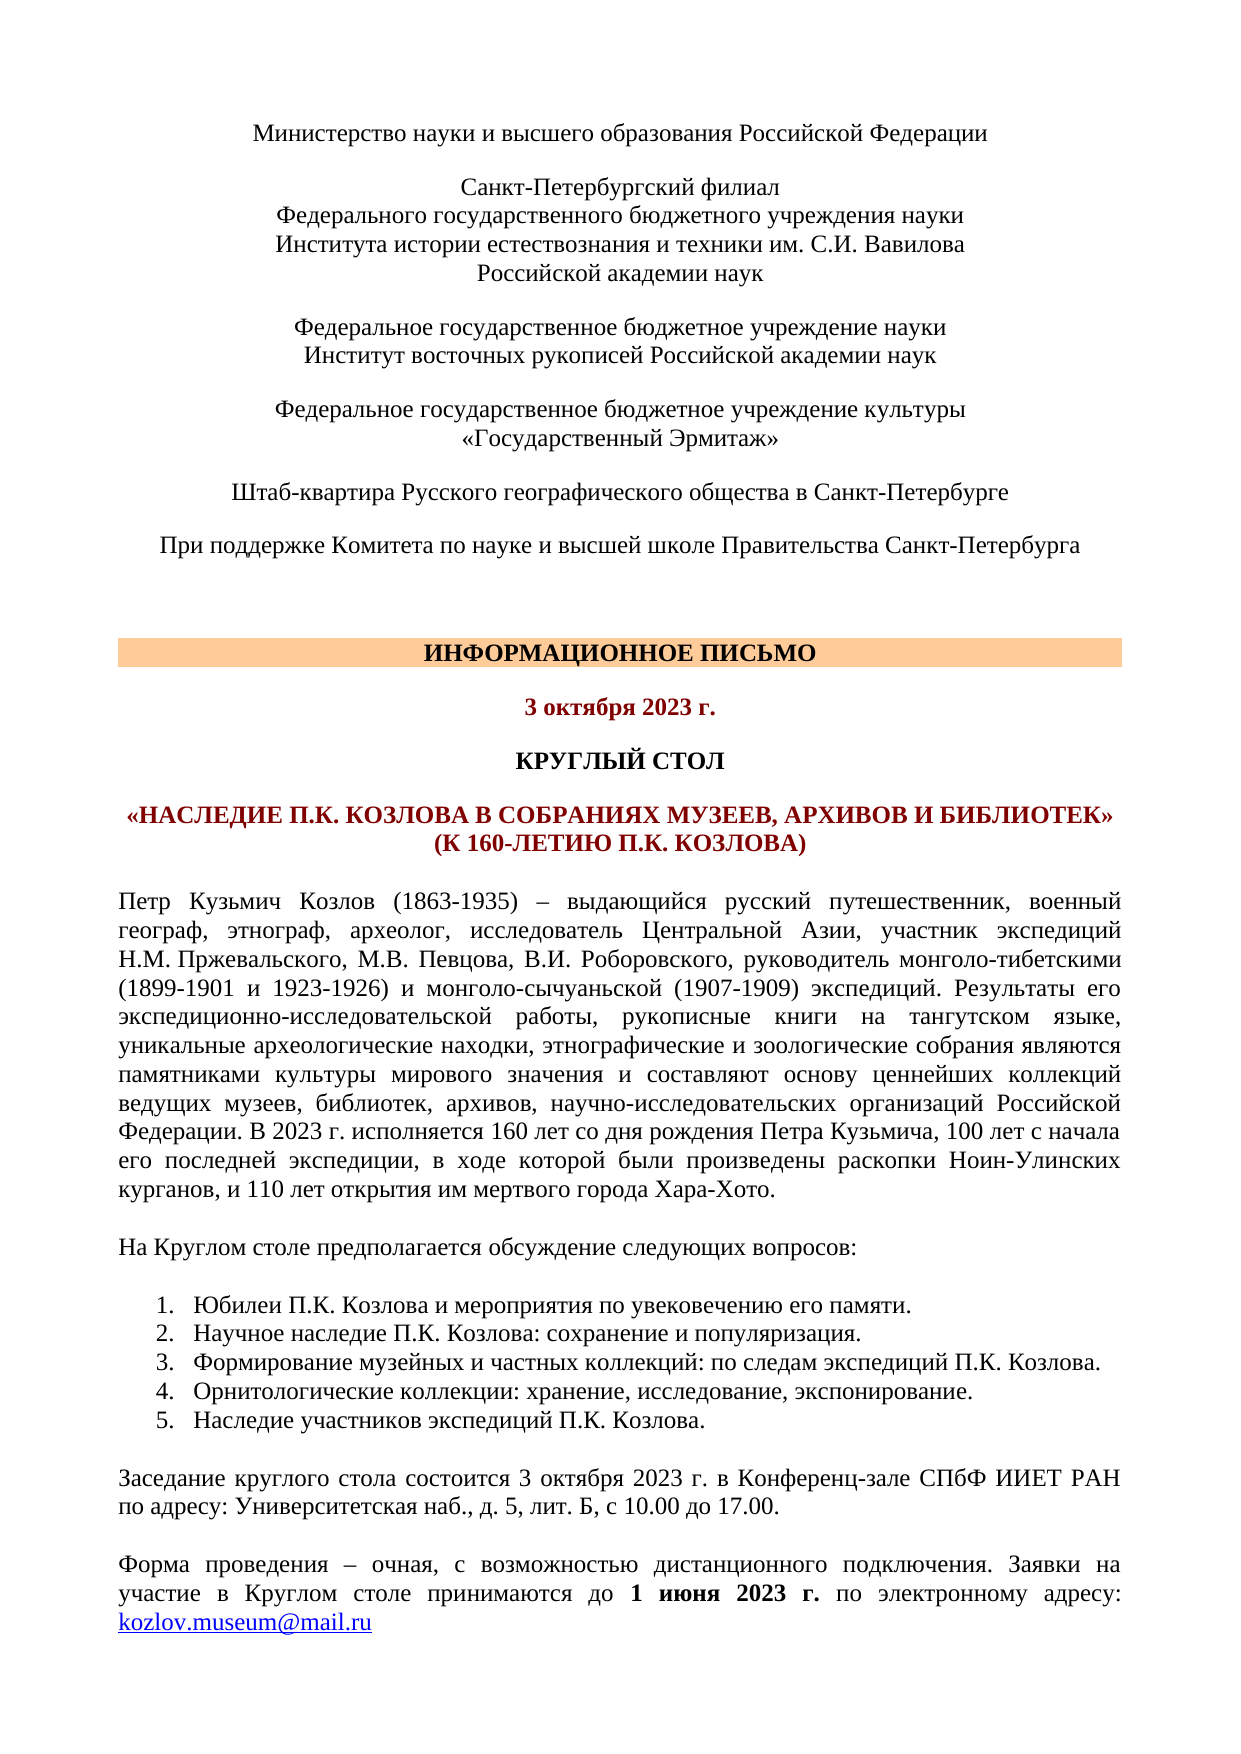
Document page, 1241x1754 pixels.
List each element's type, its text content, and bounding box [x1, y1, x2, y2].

text ИНФОРМАЦИОННОЕ ПИСЬМО [118, 638, 1122, 667]
text При поддержке Комитета по науке и высшей школе Правительства Санкт-Петербурга [118, 531, 1122, 559]
text На Круглом столе предполагается обсуждение следующих вопросов: [118, 1232, 1122, 1261]
list Научное наследие П.К. Козлова: сохранение и популяризация. [156, 1318, 1122, 1347]
text Круглый стол [118, 746, 1122, 774]
text Санкт-Петербургский филиал Федерального государственного бюджетного учреждения науки Института истории естествознания и техники им. С.И. Вавилова Российской академии наук [118, 172, 1122, 287]
text Министерство науки и высшего образования Российской Федерации [118, 118, 1122, 147]
text Штаб-квартира Русского географического общества в Санкт-Петербурге [118, 477, 1122, 506]
text «Наследие П.К. Козлова в собраниях музеев, архивов и библиотек» (к 160-летию П.К. Козлова) [118, 800, 1122, 857]
text Федеральное государственное бюджетное учреждение культуры «Государственный Эрмитаж» [118, 394, 1122, 452]
text Форма проведения – очная, с возможностью дистанционного подключения. Заявки на участие в Круглом столе принимаются до 1 июня 2023 г. по электронному адресу: kozlov.museum@mail.ru [118, 1549, 1122, 1636]
list Наследие участников экспедиций П.К. Козлова. [156, 1405, 1122, 1433]
text Петр Кузьмич Козлов (1863-1935) – выдающийся русский путешественник, военный географ, этнограф, археолог, исследователь Центральной Азии, участник экспедиций Н.М. Пржевальского, М.В. Певцова, В.И. Роборовского, руководитель монголо-тибетскими (1899-1901 и 1923-1926) и монголо-сычуаньской (1907-1909) экспедиций. Результаты его экспедиционно-исследовательской работы, рукописные книги на тангутском языке, уникальные археологические находки, этнографические и зоологические собрания являются памятниками культуры мирового значения и составляют основу ценнейших коллекций ведущих музеев, библиотек, архивов, научно-исследовательских организаций Российской Федерации. В 2023 г. исполняется 160 лет со дня рождения Петра Кузьмича, 100 лет с начала его последней экспедиции, в ходе которой были произведены раскопки Ноин-Улинских курганов, и 110 лет открытия им мертвого города Хара-Хото. [118, 886, 1122, 1203]
text Заседание круглого стола состоится 3 октября 2023 г. в Конференц-зале СПбФ ИИЕТ РАН по адресу: Университетская наб., д. 5, лит. Б, с 10.00 до 17.00. [118, 1463, 1122, 1520]
list Орнитологические коллекции: хранение, исследование, экспонирование. [156, 1376, 1122, 1405]
list Формирование музейных и частных коллекций: по следам экспедиций П.К. Козлова.​​​​​​​ [156, 1347, 1122, 1376]
text Федеральное государственное бюджетное учреждение науки Институт восточных рукописей Российской академии наук [118, 312, 1122, 369]
text 3 октября 2023 г. [118, 692, 1122, 721]
list Юбилеи П.К. Козлова и мероприятия по увековечению его памяти. [156, 1290, 1122, 1318]
